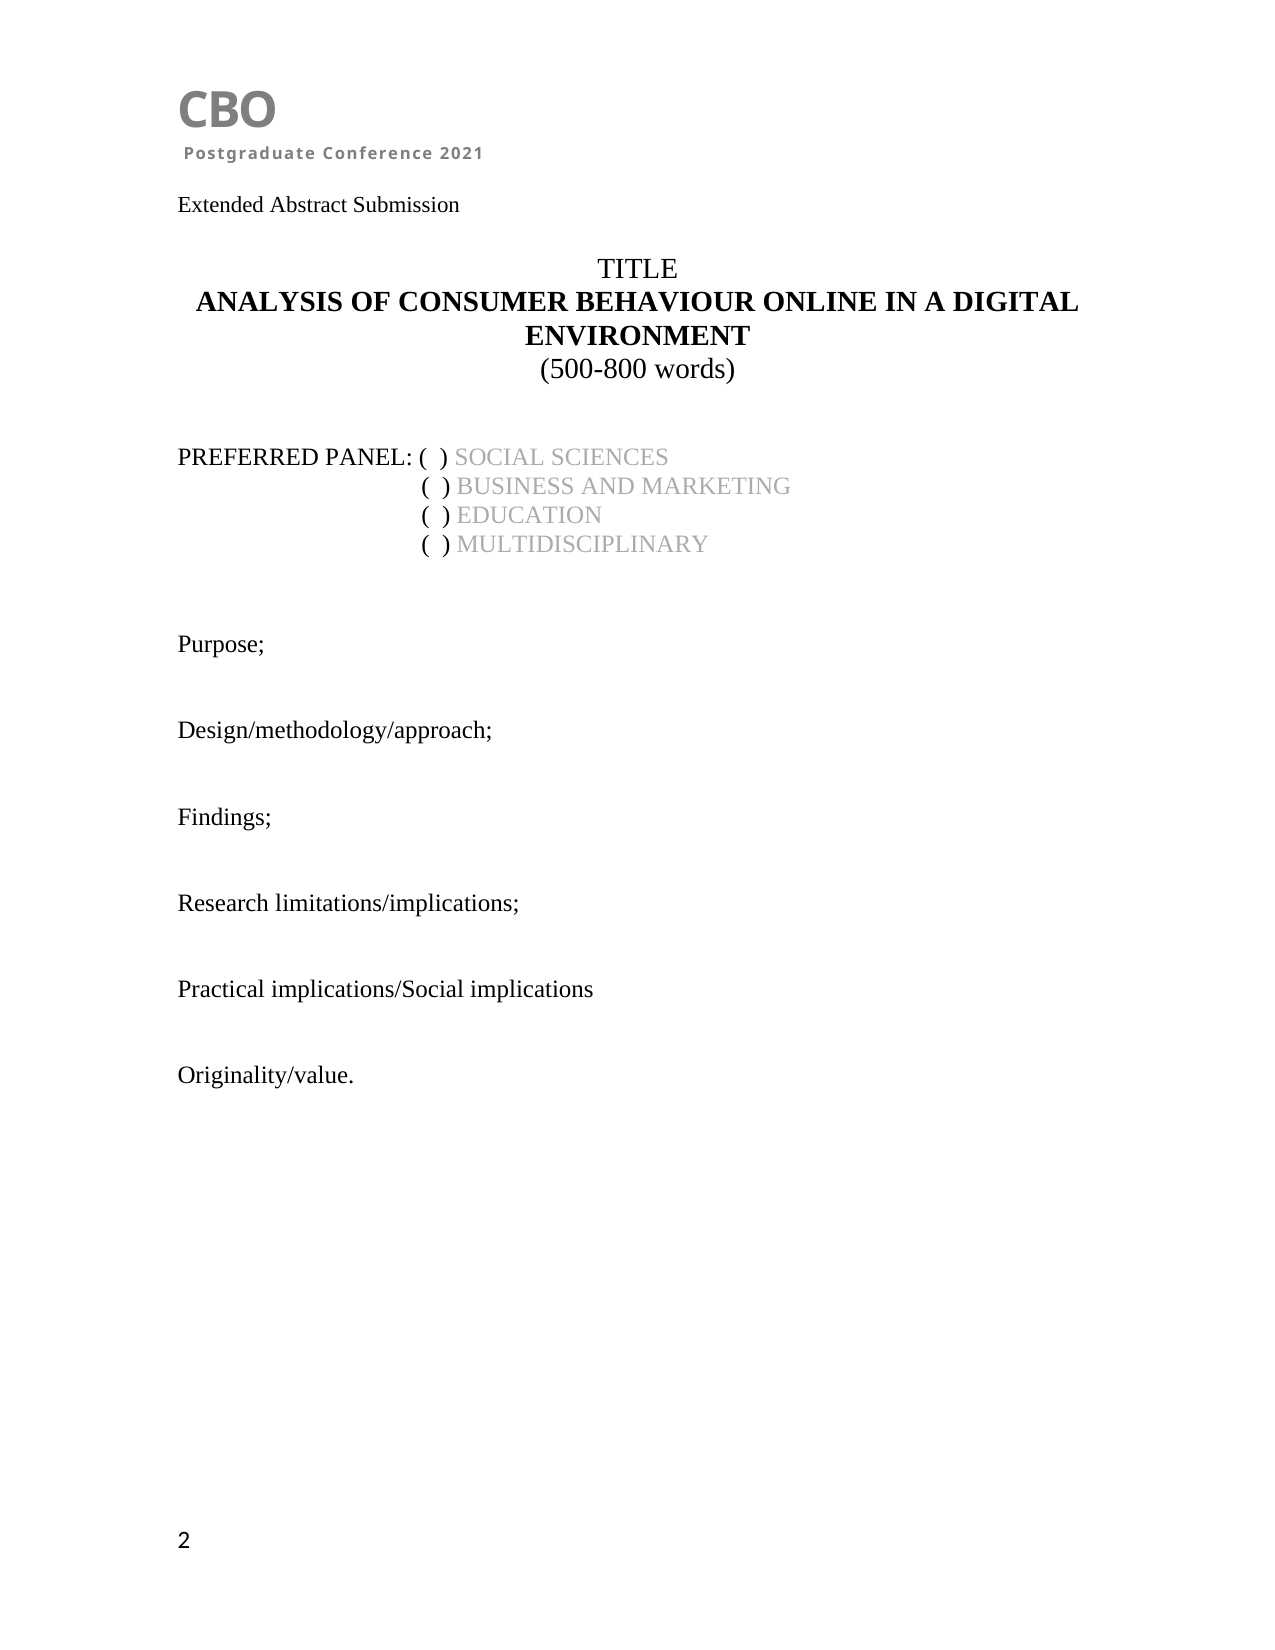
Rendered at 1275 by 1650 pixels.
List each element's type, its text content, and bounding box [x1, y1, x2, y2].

text Design/methodology/approach; [177, 716, 1098, 744]
text TITLE [177, 251, 1098, 284]
text Purpose; [177, 629, 1098, 658]
text ( ) MULTIDISCIPLINARY [402, 529, 1098, 557]
text ( ) EDUCATION [327, 500, 1098, 529]
text Findings; [177, 802, 1098, 831]
text Research limitations/implications; [177, 888, 1098, 917]
text ( ) BUSINESS AND MARKETING [327, 471, 1098, 500]
text Originality/value. [177, 1061, 1098, 1089]
text ANALYSIS OF CONSUMER BEHAVIOUR ONLINE IN A DIGITAL ENVIRONMENT [177, 284, 1098, 351]
text (500-800 words) [177, 351, 1098, 385]
text PREFERRED PANEL: ( ) SOCIAL SCIENCES [177, 442, 1098, 471]
text Practical implications/Social implications [177, 974, 1098, 1003]
